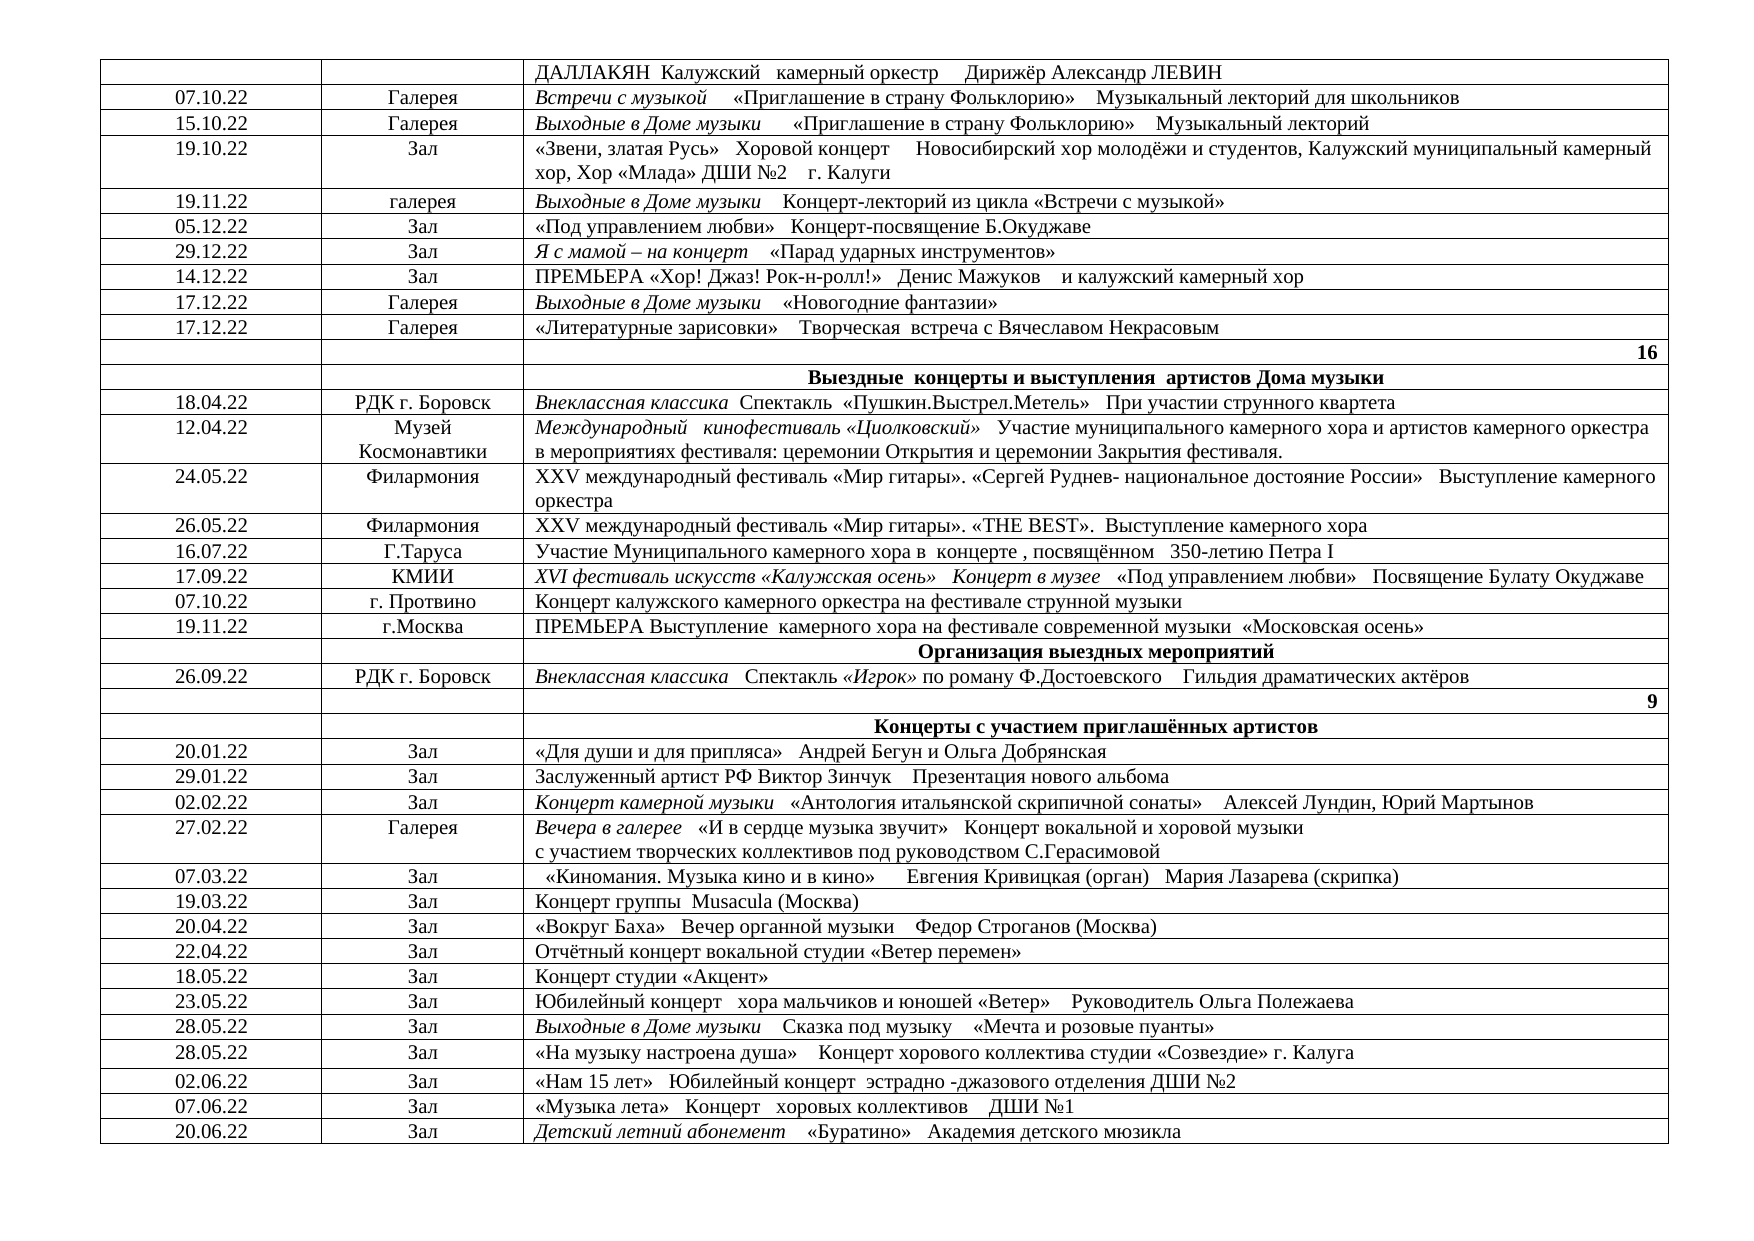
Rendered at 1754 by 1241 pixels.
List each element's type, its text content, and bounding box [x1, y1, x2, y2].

table_cell Выходные в Доме музыки «Новогодние фантазии» [524, 290, 1668, 314]
table_cell Зал [322, 939, 523, 963]
table_cell Заслуженный артист РФ Виктор Зинчук Презентация нового альбома [524, 765, 1668, 788]
table_cell «Музыка лета» Концерт хоровых коллективов ДШИ №1 [524, 1094, 1668, 1118]
table_cell «Литературные зарисовки» Творческая встреча с Вячеславом Некрасовым [524, 315, 1668, 339]
table_cell 19.11.22 [101, 614, 321, 638]
table_cell «Под управлением любви» Концерт-посвящение Б.Окуджаве [524, 214, 1668, 238]
table_cell [101, 340, 321, 364]
table_cell Зал [322, 239, 523, 263]
table_cell 19.03.22 [101, 889, 321, 913]
table_cell 28.09.22 [101, 60, 321, 84]
table_cell Вечера в галерее «И в сердце музыка звучит» Концерт вокальной и хоровой музыки с участием творческих коллективов под руководством С.Герасимовой [524, 815, 1668, 863]
table_cell Концерт студии «Акцент» [524, 964, 1668, 988]
table_cell Выездные концерты и выступления артистов Дома музыки [524, 365, 1668, 389]
table_cell 20.04.22 [101, 914, 321, 938]
table_cell Зал [322, 790, 523, 814]
table_cell г. Протвино [322, 589, 523, 613]
table_cell Филармония [322, 464, 523, 512]
table_cell Детский летний абонемент «Буратино» Академия детского мюзикла [524, 1119, 1668, 1143]
table_cell 16.07.22 [101, 539, 321, 563]
table_cell [101, 689, 321, 713]
table_cell 17.12.22 [101, 290, 321, 314]
table_cell 22.04.22 [101, 939, 321, 963]
table_cell 20.01.22 [101, 739, 321, 763]
table_cell Организация выездных мероприятий [524, 639, 1668, 663]
table_cell Концерты с участием приглашённых артистов [524, 714, 1668, 738]
table_cell Зал [322, 914, 523, 938]
table_cell Зал [322, 136, 523, 188]
table_cell КМИИ [322, 564, 523, 588]
table_cell Зал [322, 1119, 523, 1143]
table_cell Галерея [322, 110, 523, 134]
table_cell 17.12.22 [101, 315, 321, 339]
table_cell 07.03.22 [101, 864, 321, 888]
table_cell ПРЕМЬЕРА Выступление камерного хора на фестивале современной музыки «Московская осень» [524, 614, 1668, 638]
table_cell Выходные в Доме музыки Сказка под музыку «Мечта и розовые пуанты» [524, 1015, 1668, 1038]
table_cell Встречи с музыкой «Приглашение в страну Фольклорию» Музыкальный лекторий для школьников [524, 85, 1668, 109]
table_cell [322, 689, 523, 713]
table_cell галерея [322, 189, 523, 213]
table_cell 07.10.22 [101, 589, 321, 613]
table_cell 19.10.22 [101, 136, 321, 188]
table_cell Зал [322, 265, 523, 288]
table_cell [101, 365, 321, 389]
table_cell Музей Космонавтики [322, 415, 523, 463]
table_cell 27.02.22 [101, 815, 321, 863]
table_cell 05.12.22 [101, 214, 321, 238]
table_cell Зал [322, 1040, 523, 1068]
table_cell Внеклассная классика Спектакль «Пушкин.Выстрел.Метель» При участии струнного квартета [524, 390, 1668, 414]
table_cell 26.05.22 [101, 514, 321, 537]
table_cell Зал [322, 964, 523, 988]
table_cell Г.Таруса [322, 539, 523, 563]
table_cell Зал [322, 1015, 523, 1038]
table_cell 19.11.22 [101, 189, 321, 213]
table_cell Галерея [322, 815, 523, 863]
table_cell XXV международный фестиваль «Мир гитары». «THE BEST». Выступление камерного хора [524, 514, 1668, 537]
table_cell Юбилейный концерт хора мальчиков и юношей «Ветер» Руководитель Ольга Полежаева [524, 989, 1668, 1013]
table_cell «Звени, златая Русь» Хоровой концерт Новосибирский хор молодёжи и студентов, Калужский муниципальный камерный хор, Хор «Млада» ДШИ №2 г. Калуги [524, 136, 1668, 188]
table_cell Филармония [322, 514, 523, 537]
table_cell 16 [524, 340, 1668, 364]
table_cell 24.05.22 [101, 464, 321, 512]
table_cell г.Москва [322, 614, 523, 638]
table_cell Галерея [322, 85, 523, 109]
table_cell Зал [322, 989, 523, 1013]
table_cell Зал [322, 864, 523, 888]
table_cell 29.01.22 [101, 765, 321, 788]
table_cell Выходные в Доме музыки «Приглашение в страну Фольклорию» Музыкальный лекторий [524, 110, 1668, 134]
table_cell Зал [322, 1094, 523, 1118]
table_cell Зал [322, 765, 523, 788]
table_cell Зал [322, 60, 523, 84]
table_cell «Для души и для припляса» Андрей Бегун и Ольга Добрянская [524, 739, 1668, 763]
table_cell Зал [322, 889, 523, 913]
table_cell 02.02.22 [101, 790, 321, 814]
table_cell 07.10.22 [101, 85, 321, 109]
table_cell «Киномания. Музыка кино и в кино» Евгения Кривицкая (орган) Мария Лазарева (скрипка) [524, 864, 1668, 888]
table_cell Зал [322, 214, 523, 238]
table_cell 18.04.22 [101, 390, 321, 414]
table_cell «На музыку настроена душа» Концерт хорового коллектива студии «Созвездие» г. Калуга [524, 1040, 1668, 1068]
table_cell Концерт калужского камерного оркестра на фестивале струнной музыки [524, 589, 1668, 613]
table_cell Участие Муниципального камерного хора в концерте , посвящённом 350-летию Петра I [524, 539, 1668, 563]
table_cell 18.05.22 [101, 964, 321, 988]
table_cell 29.12.22 [101, 239, 321, 263]
table_cell XXV международный фестиваль «Мир гитары». «Сергей Руднев- национальное достояние России» Выступление камерного оркестра [524, 464, 1668, 512]
table_cell Зал [322, 1069, 523, 1093]
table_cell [524, 60, 1668, 84]
table_cell [101, 639, 321, 663]
table_cell 20.06.22 [101, 1119, 321, 1143]
table_cell [322, 714, 523, 738]
table_cell 23.05.22 [101, 989, 321, 1013]
table_cell «Вокруг Баха» Вечер органной музыки Федор Строганов (Москва) [524, 914, 1668, 938]
table_cell Я с мамой – на концерт «Парад ударных инструментов» [524, 239, 1668, 263]
table_cell [101, 714, 321, 738]
table_cell 12.04.22 [101, 415, 321, 463]
table_cell XVI фестиваль искусств «Калужская осень» Концерт в музее «Под управлением любви» Посвящение Булату Окуджаве [524, 564, 1668, 588]
table_cell 14.12.22 [101, 265, 321, 288]
table_cell Зал [322, 739, 523, 763]
table_cell 15.10.22 [101, 110, 321, 134]
table_cell Галерея [322, 290, 523, 314]
table_cell Концерт группы Musacula (Москва) [524, 889, 1668, 913]
table_cell Выходные в Доме музыки Концерт-лекторий из цикла «Встречи с музыкой» [524, 189, 1668, 213]
table_cell РДК г. Боровск [322, 390, 523, 414]
table_cell 28.05.22 [101, 1040, 321, 1068]
table_cell РДК г. Боровск [322, 664, 523, 688]
table_cell 02.06.22 [101, 1069, 321, 1093]
table_cell 07.06.22 [101, 1094, 321, 1118]
table_cell 28.05.22 [101, 1015, 321, 1038]
table_cell [322, 340, 523, 364]
table_cell Галерея [322, 315, 523, 339]
table_cell 26.09.22 [101, 664, 321, 688]
table_cell 17.09.22 [101, 564, 321, 588]
table_cell «Нам 15 лет» Юбилейный концерт эстрадно -джазового отделения ДШИ №2 [524, 1069, 1668, 1093]
table_cell ПРЕМЬЕРА «Хор! Джаз! Рок-н-ролл!» Денис Мажуков и калужский камерный хор [524, 265, 1668, 288]
table_cell Международный кинофестиваль «Циолковский» Участие муниципального камерного хора и артистов камерного оркестра в мероприятиях фестиваля: церемонии Открытия и церемонии Закрытия фестиваля. [524, 415, 1668, 463]
table_cell [322, 639, 523, 663]
table_cell Отчётный концерт вокальной студии «Ветер перемен» [524, 939, 1668, 963]
table_cell [322, 365, 523, 389]
table_cell Концерт камерной музыки «Антология итальянской скрипичной сонаты» Алексей Лундин, Юрий Мартынов [524, 790, 1668, 814]
table_cell 9 [524, 689, 1668, 713]
table_cell Внеклассная классика Спектакль «Игрок» по роману Ф.Достоевского Гильдия драматических актёров [524, 664, 1668, 688]
